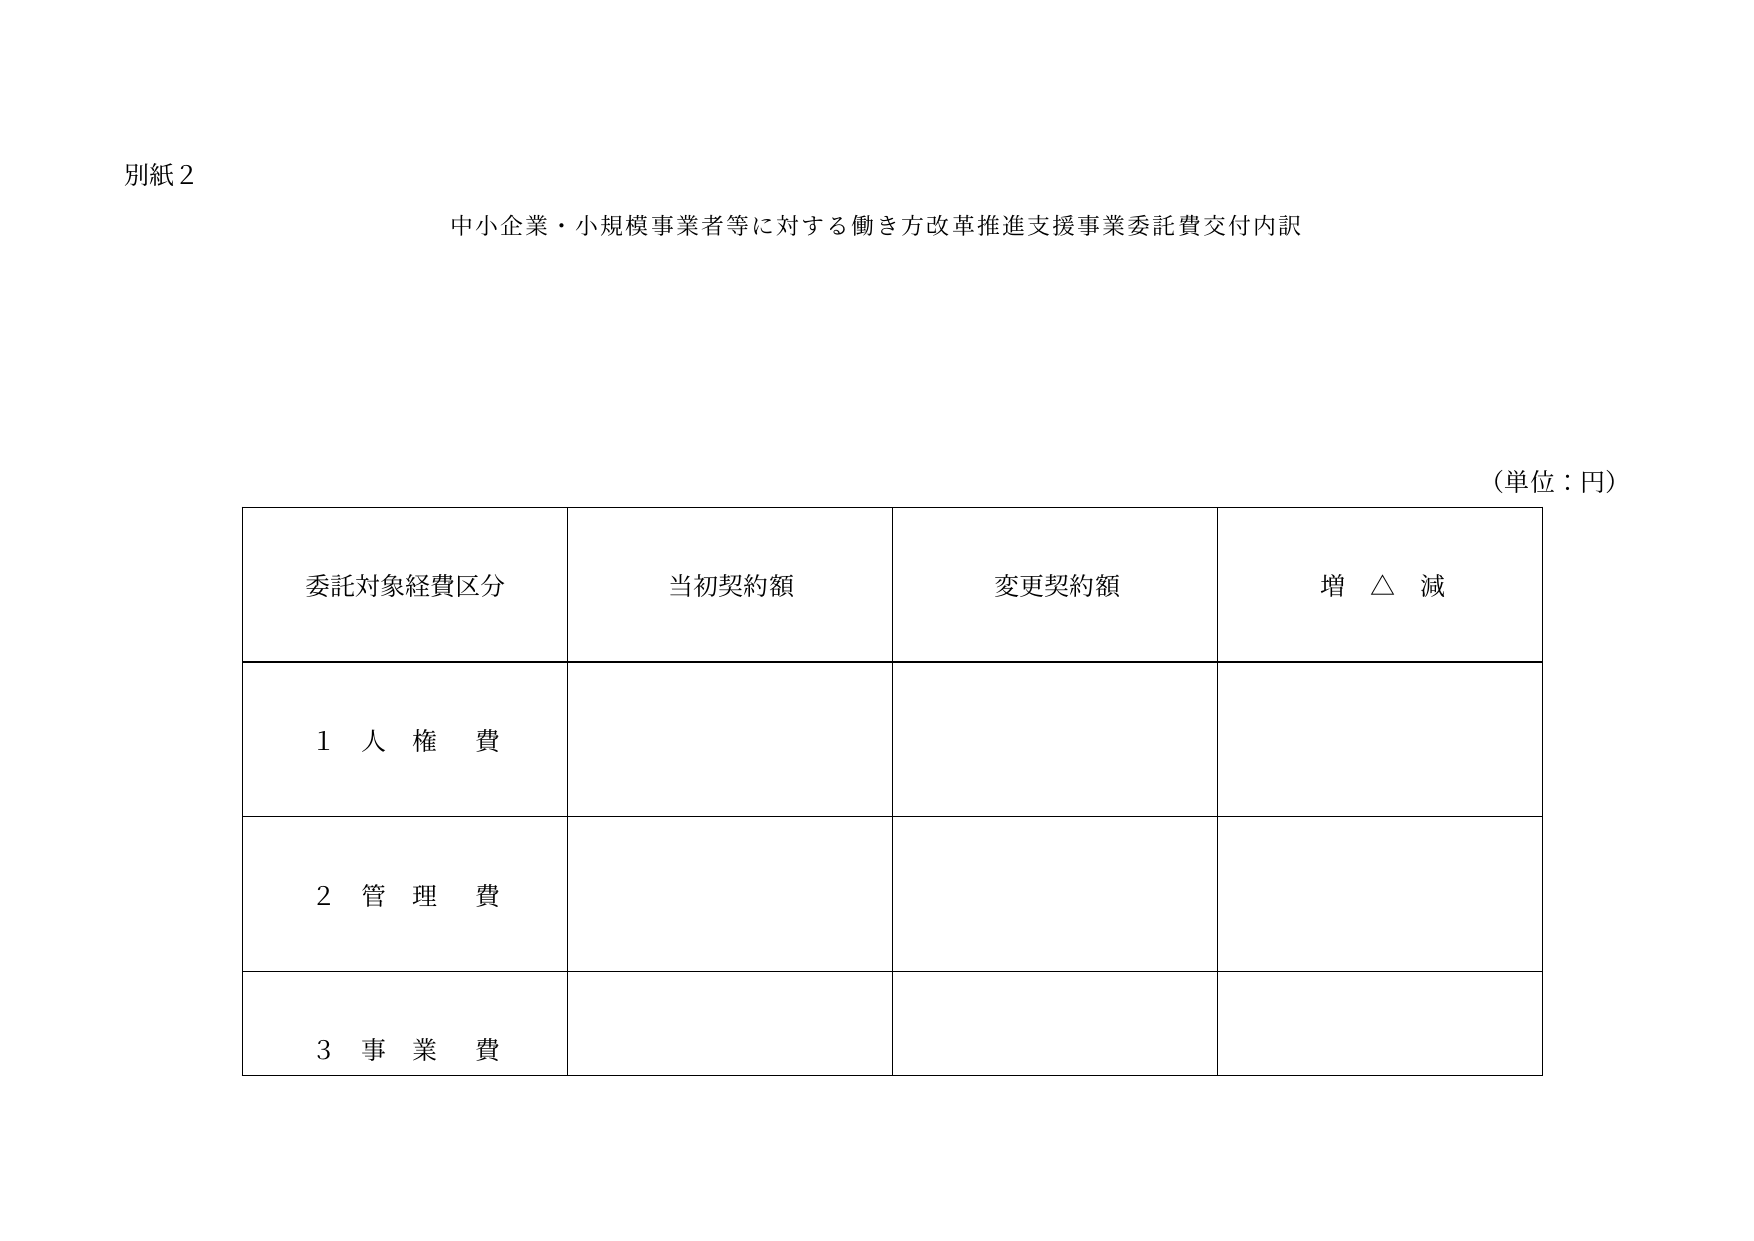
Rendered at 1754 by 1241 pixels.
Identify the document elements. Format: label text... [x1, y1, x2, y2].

table_cell [1218, 663, 1542, 816]
table_cell [568, 663, 892, 816]
table_cell [568, 972, 892, 1074]
table_header 増 △ 減 [1218, 508, 1542, 661]
table_cell [568, 817, 892, 971]
table_header 変更契約額 [893, 508, 1217, 661]
table_cell [1218, 817, 1542, 971]
table_cell ３ 事業費 [243, 972, 567, 1074]
table_cell [893, 817, 1217, 971]
table_cell １ 人権費 [243, 663, 567, 816]
table_cell ２ 管理費 [243, 817, 567, 971]
table_header 委託対象経費区分 [243, 508, 567, 661]
table_cell [893, 663, 1217, 816]
table_header 当初契約額 [568, 508, 892, 661]
table_cell [1218, 972, 1542, 1074]
text 中小企業・小規模事業者等に対する働き方改革推進支援事業委託費交付内訳 [124, 199, 1630, 250]
text （単位：円） [124, 455, 1630, 507]
table_cell [893, 972, 1217, 1074]
text 別紙２ [124, 148, 1630, 199]
